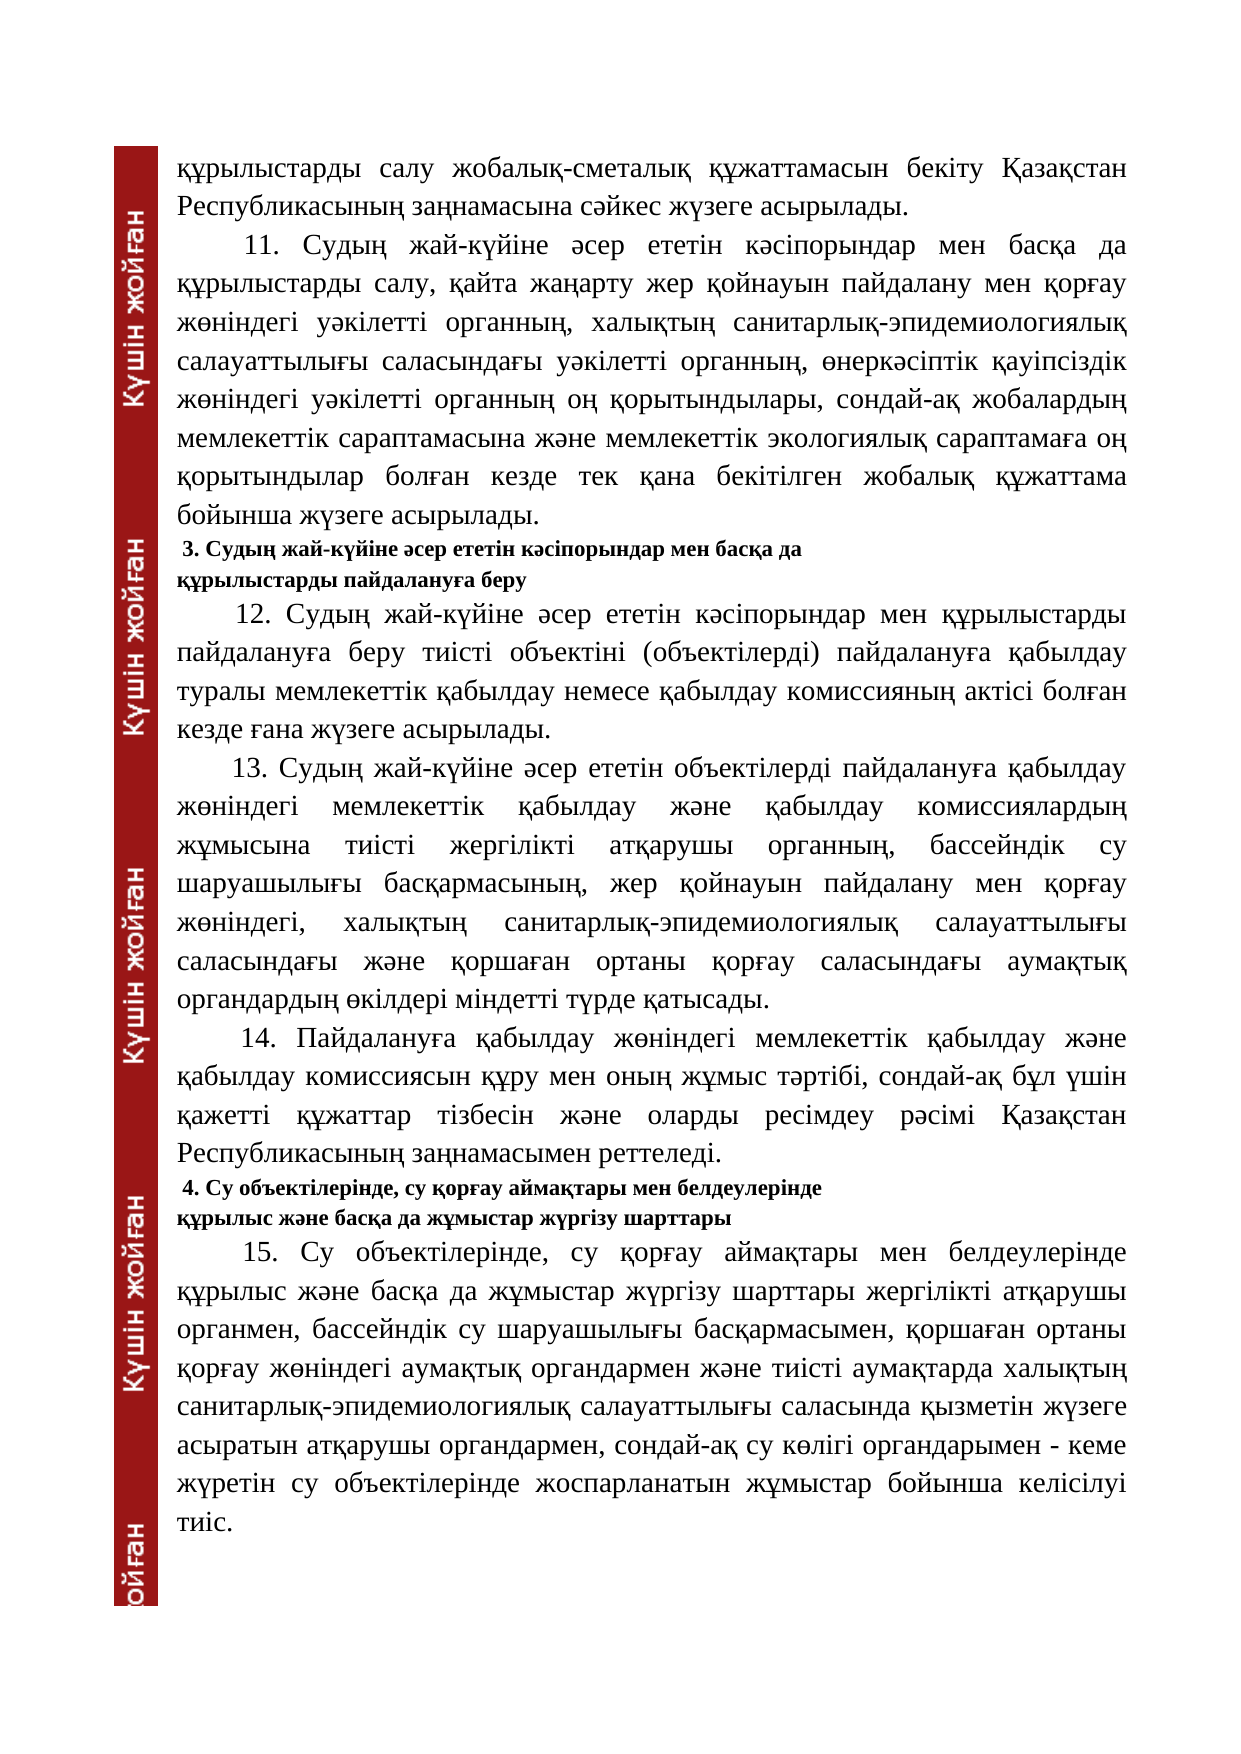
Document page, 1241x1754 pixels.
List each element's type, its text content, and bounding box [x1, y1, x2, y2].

text 14. Пайдалануға қабылдау жөнiндегі мемлекеттік қабылдау және қабылдау комиссиясын құру мен оның жұмыс тәртiбi, сондай-ақ бұл үшiн қажеттi құжаттар тiзбесін және оларды pecімдеу рәсiмi Қазақстан Республикасының заңнамасымен реттеледi. [112, 1020, 1128, 1169]
text 12. Судың жай-күйiне әсер ететiн кәсiпорындар мен құрылыстарды пайдалануға беру тиiстi объектiнi (объектiлердi) пайдалануға қабылдау туралы мемлекеттік қабылдау немесе қабылдау комиссияның актiсi болған кезде ғана жүзеге асырылады. [112, 596, 1128, 745]
picture [114, 1169, 158, 1174]
picture [114, 745, 158, 750]
picture [114, 146, 158, 150]
text 13. Судың жай-күйiне әсер ететiн объектiлердi пайдалануға қабылдау жөнiндегi мемлекеттiк қабылдау және қабылдау комиссиялардың жұмысына тиiстi жергіліктi атқарушы органның, бассейндiк су шаруашылығы басқармасының, жер қойнауын пайдалану мен қорғау жөнiндегi, халықтың санитарлық-эпидемиологиялық салауаттылығы саласындағы және қоршаған ортаны қорғау саласындағы аумақтық органдардың өкілдерi мiндеттi түрде қатысады. [112, 750, 1128, 1015]
picture [114, 592, 158, 596]
picture [114, 530, 158, 535]
text 11. Судың жай-күйіне әсер ететiн кәсiпорындар мен басқа да құрылыстарды салу, қайта жаңарту жер қойнауын пайдалану мен қорғау жөніндегi уәкілеттi органның, халықтың санитарлық-эпидемиологиялық салауаттылығы саласындағы уәкілеттi органның, өнеркәсіптік қауіпсiздік жөнiндегi уәкілетті органның оң қорытындылары, сондай-ақ жобалардың мемлекеттiк сараптамасына және мемлекеттiк экологиялық сараптамаға оң қорытындылар болған кезде тек қана бекiтілген жобалық құжаттама бойынша жүзеге асырылады. [112, 227, 1128, 530]
picture [114, 1538, 158, 1606]
picture [114, 1015, 158, 1020]
text 4. Су oбъектілерiнде, су қорғау аймақтары мен белдеулерiнде құрылыс және басқа да жұмыстар жүргiзу шарттары [112, 1174, 1128, 1231]
picture [114, 222, 158, 227]
text 3. Судың жай-күйiне әсер ететiн кәсіпорындар мен басқа да құрылыстарды пайдалануға беру [112, 535, 1128, 592]
text 15. Су объектiлерiнде, су қорғау аймақтары мен белдеулерiнде құрылыс және басқа да жұмыстар жүргiзу шарттары жергiлiктi атқарушы органмен, бассейндiк су шаруашылығы басқармасымен, қоршаған ортаны қорғау жөніндегi аумақтық органдармен және тиiстi аумақтарда халықтың санитарлық-эпидемиологиялық салауаттылығы саласында қызметiн жүзеге асыратын атқарушы органдармен, сондай-ақ су көлігі органдарымен - кеме жүретiн су объектілерiнде жоспарланатын жұмыстар бойынша келiсiлуi тиiс. [112, 1234, 1128, 1538]
